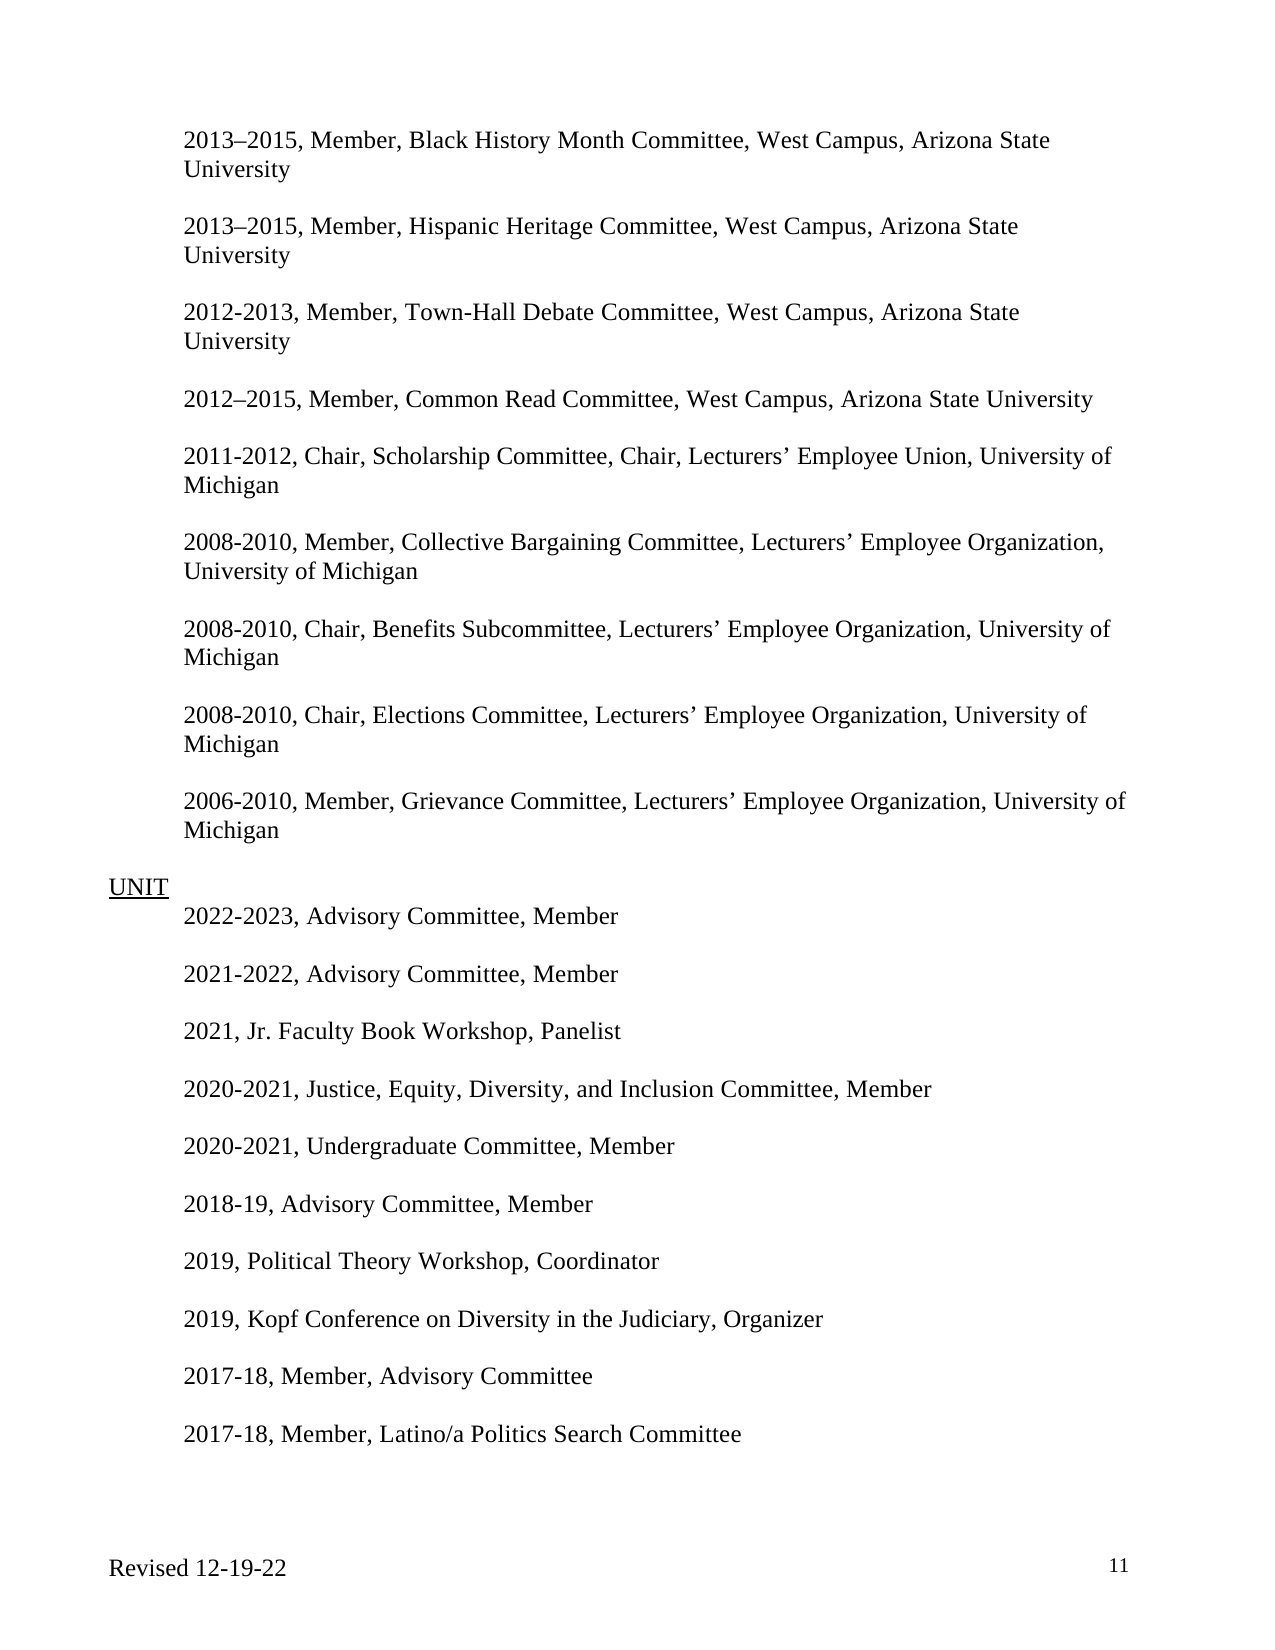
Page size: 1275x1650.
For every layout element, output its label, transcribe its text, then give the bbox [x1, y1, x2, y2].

text 2021, Jr. Faculty Book Workshop, Panelist [183, 1016, 1129, 1045]
text 2012–2015, Member, Common Read Committee, West Campus, Arizona State University [183, 384, 1129, 412]
text 2006-2010, Member, Grievance Committee, Lecturers’ Employee Organization, University of Michigan [183, 786, 1129, 844]
text UNIT [108, 872, 1129, 901]
text 2011-2012, Chair, Scholarship Committee, Chair, Lecturers’ Employee Union, University of Michigan [183, 441, 1129, 499]
text 2022-2023, Advisory Committee, Member [183, 901, 1129, 930]
text 2013–2015, Member, Black History Month Committee, West Campus, Arizona State University [183, 125, 1129, 182]
text 2008-2010, Chair, Elections Committee, Lecturers’ Employee Organization, University of Michigan [183, 700, 1129, 757]
text 2008-2010, Member, Collective Bargaining Committee, Lecturers’ Employee Organization, University of Michigan [183, 527, 1129, 585]
text 2018-19, Advisory Committee, Member [183, 1189, 1129, 1217]
text 2017-18, Member, Advisory Committee [183, 1361, 1129, 1390]
text 2012-2013, Member, Town-Hall Debate Committee, West Campus, Arizona State University [183, 297, 1129, 355]
text 2013–2015, Member, Hispanic Heritage Committee, West Campus, Arizona State University [183, 211, 1129, 269]
text 2017-18, Member, Latino/a Politics Search Committee [108, 1419, 1129, 1447]
text 2021-2022, Advisory Committee, Member [183, 959, 1129, 987]
text 2019, Kopf Conference on Diversity in the Judiciary, Organizer [183, 1304, 1129, 1332]
text 2020-2021, Undergraduate Committee, Member [183, 1131, 1129, 1160]
text 2020-2021, Justice, Equity, Diversity, and Inclusion Committee, Member [183, 1074, 1129, 1102]
text 2019, Political Theory Workshop, Coordinator [183, 1246, 1129, 1275]
text 2008-2010, Chair, Benefits Subcommittee, Lecturers’ Employee Organization, University of Michigan [183, 614, 1129, 671]
